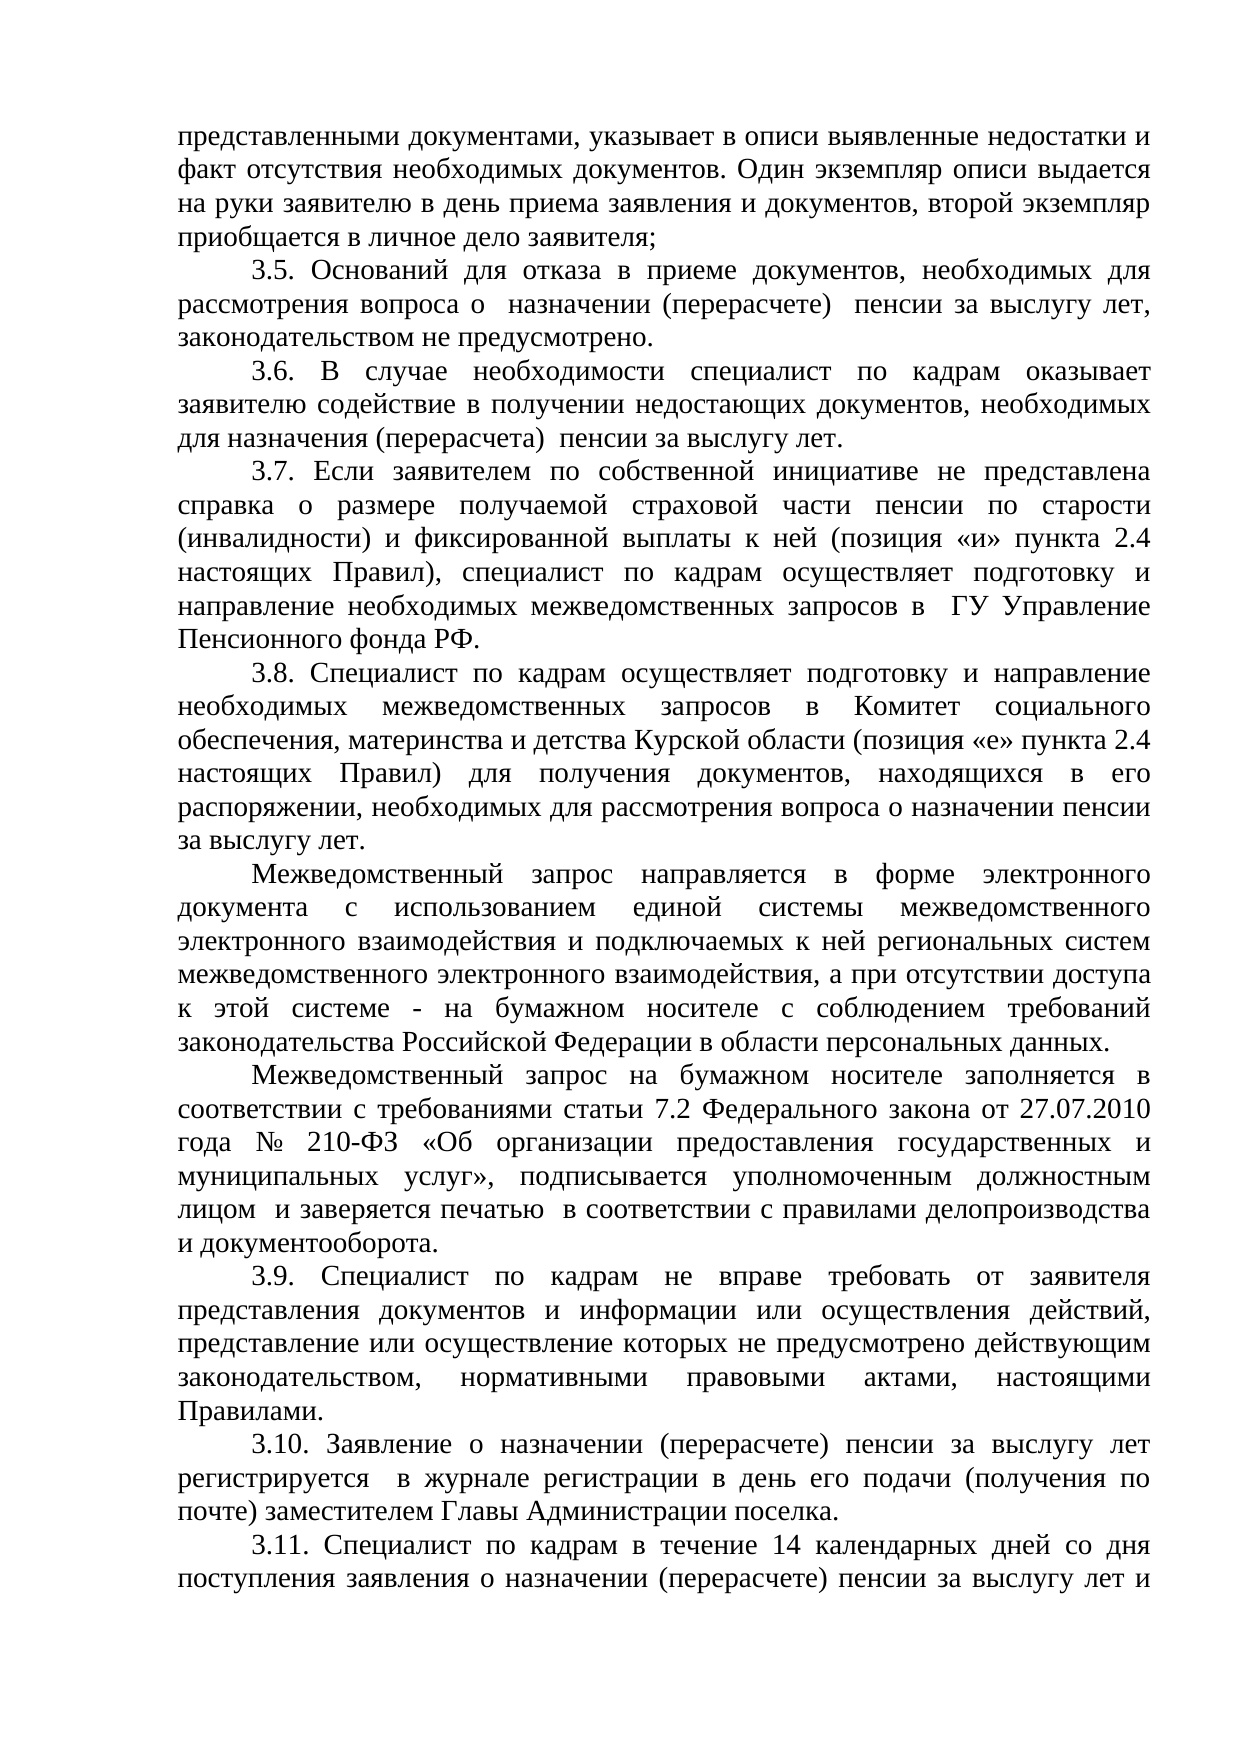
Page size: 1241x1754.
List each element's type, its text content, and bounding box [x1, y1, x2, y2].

text 3.6. В случае необходимости специалист по кадрам оказывает заявителю содействие в получении недостающих документов, необходимых для назначения (перерасчета) пенсии за выслугу лет. [177, 353, 1152, 453]
text 3.10. Заявление о назначении (перерасчете) пенсии за выслугу лет регистрируется в журнале регистрации в день его подачи (получения по почте) заместителем Главы Администрации поселка. [177, 1426, 1152, 1527]
text 3.5. Оснований для отказа в приеме документов, необходимых для рассмотрения вопроса о назначении (перерасчете) пенсии за выслугу лет, законодательством не предусмотрено. [177, 252, 1152, 353]
text Межведомственный запрос на бумажном носителе заполняется в соответствии с требованиями статьи 7.2 Федерального закона от 27.07.2010 года № 210-ФЗ «Об организации предоставления государственных и муниципальных услуг», подписывается уполномоченным должностным лицом и заверяется печатью в соответствии с правилами делопроизводства и документооборота. [177, 1057, 1152, 1258]
text Межведомственный запрос направляется в форме электронного документа с использованием единой системы межведомственного электронного взаимодействия и подключаемых к ней региональных систем межведомственного электронного взаимодействия, а при отсутствии доступа к этой системе - на бумажном носителе с соблюдением требований законодательства Российской Федерации в области персональных данных. [177, 856, 1152, 1057]
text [177, 1527, 1152, 1594]
text 3.7. Если заявителем по собственной инициативе не представлена справка о размере получаемой страховой части пенсии по старости (инвалидности) и фиксированной выплаты к ней (позиция «и» пункта 2.4 настоящих Правил), специалист по кадрам осуществляет подготовку и направление необходимых межведомственных запросов в ГУ Управление Пенсионного фонда РФ. [177, 453, 1152, 655]
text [177, 118, 1152, 252]
text 3.8. Специалист по кадрам осуществляет подготовку и направление необходимых межведомственных запросов в Комитет социального обеспечения, материнства и детства Курской области (позиция «е» пункта 2.4 настоящих Правил) для получения документов, находящихся в его распоряжении, необходимых для рассмотрения вопроса о назначении пенсии за выслугу лет. [177, 655, 1152, 856]
text 3.9. Специалист по кадрам не вправе требовать от заявителя представления документов и информации или осуществления действий, представление или осуществление которых не предусмотрено действующим законодательством, нормативными правовыми актами, настоящими Правилами. [177, 1258, 1152, 1426]
